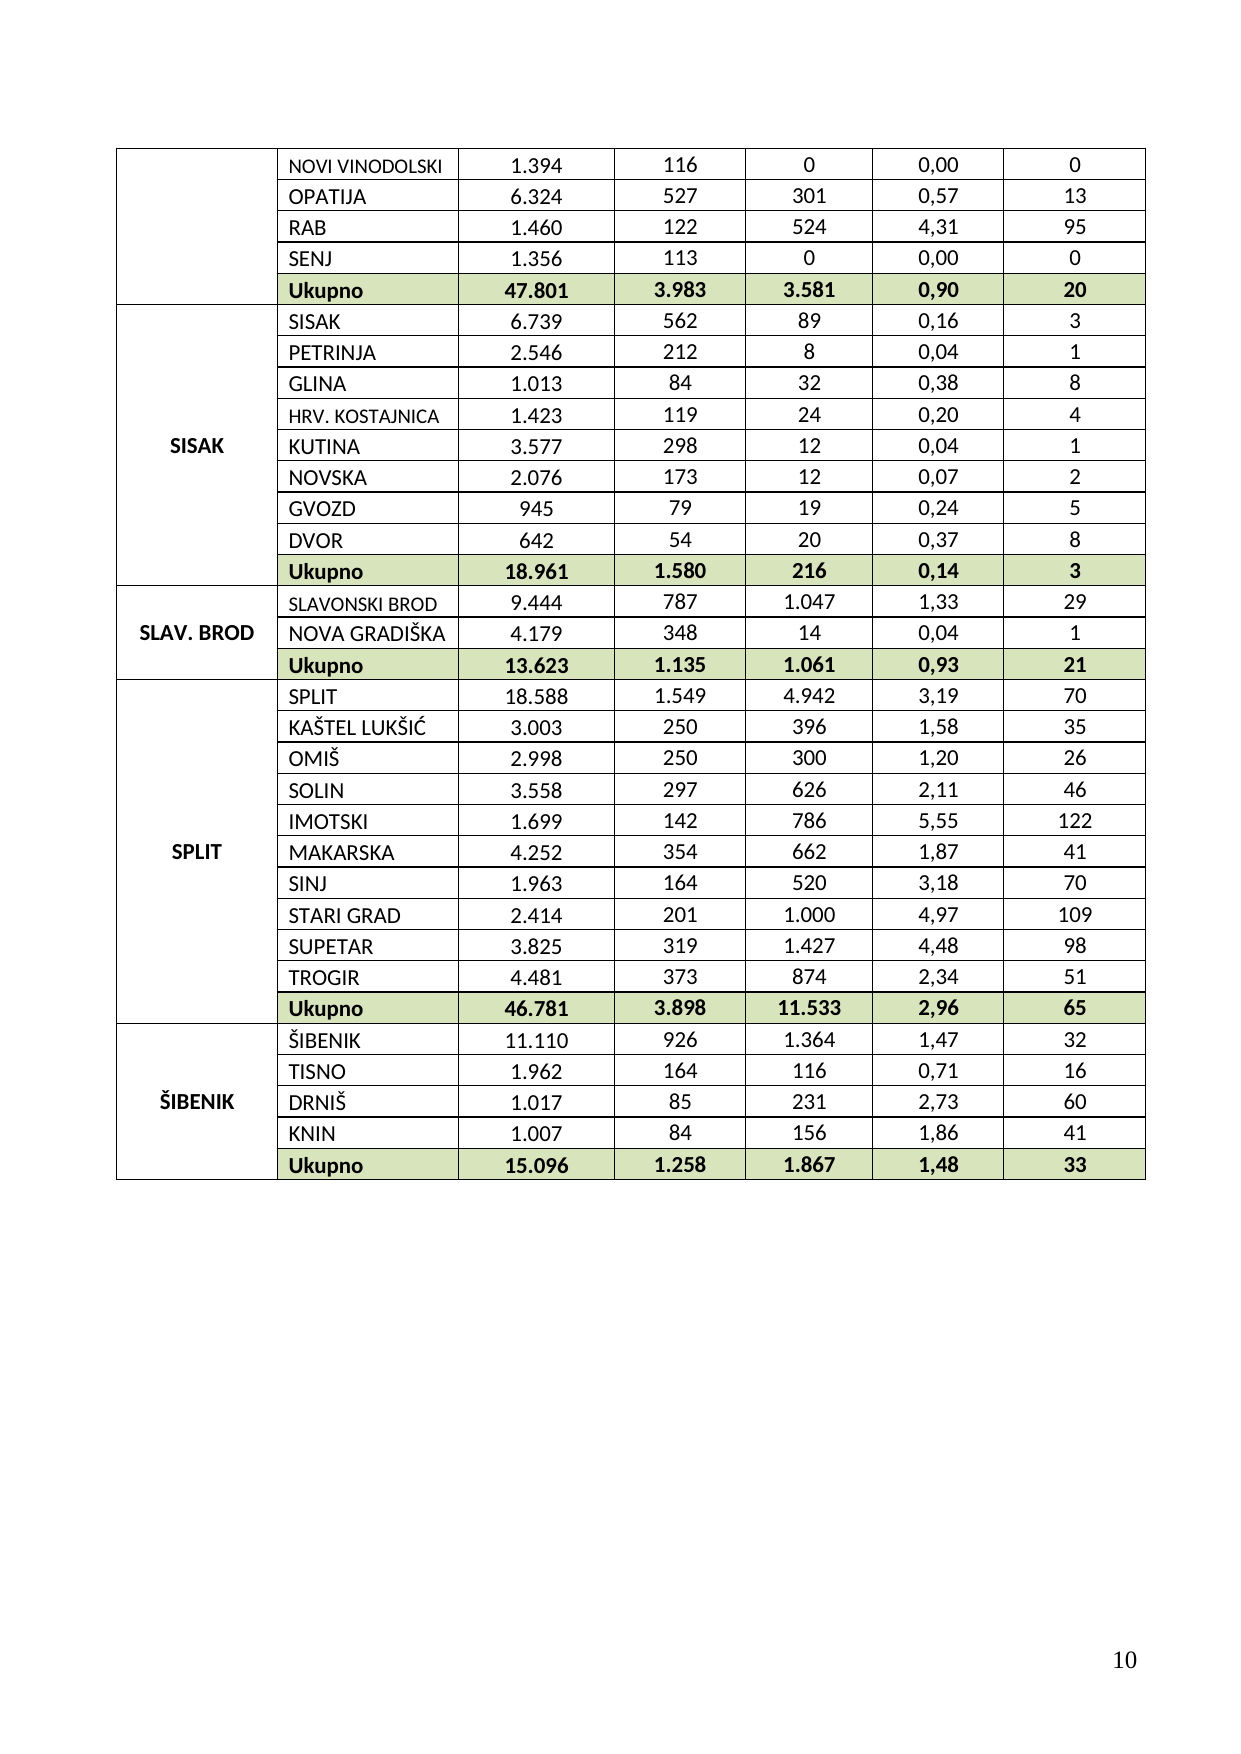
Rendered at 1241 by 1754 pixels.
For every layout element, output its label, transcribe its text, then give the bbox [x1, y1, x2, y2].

table_cell 874 [746, 961, 872, 991]
table_cell 0 [746, 243, 872, 273]
table_cell 1,20 [873, 743, 1003, 773]
table_cell 0,38 [873, 368, 1003, 398]
table_cell 2,96 [873, 993, 1003, 1023]
table_cell 945 [459, 493, 614, 523]
table_cell 1.135 [615, 649, 745, 679]
table_cell 60 [1004, 1086, 1145, 1116]
table_cell 0,57 [873, 180, 1003, 210]
table_cell 89 [746, 305, 872, 335]
table_cell 2 [1004, 461, 1145, 491]
table_cell 1 [1004, 336, 1145, 366]
table_cell 0,14 [873, 555, 1003, 585]
table_cell 0,00 [873, 149, 1003, 179]
table_cell 2.414 [459, 899, 614, 929]
table_cell 51 [1004, 961, 1145, 991]
table_cell 6.739 [459, 305, 614, 335]
table_cell 54 [615, 524, 745, 554]
table_cell 3.577 [459, 430, 614, 460]
table_cell 32 [1004, 1024, 1145, 1054]
table_cell 12 [746, 430, 872, 460]
table_cell 84 [615, 368, 745, 398]
table_cell 1.047 [746, 586, 872, 616]
table_cell 41 [1004, 836, 1145, 866]
table_cell 113 [615, 243, 745, 273]
table_cell SISAK [117, 305, 277, 585]
table_cell 2.998 [459, 743, 614, 773]
table_cell 5 [1004, 493, 1145, 523]
table_cell SENJ [278, 243, 458, 273]
table_cell 0,04 [873, 430, 1003, 460]
table_cell 1,58 [873, 711, 1003, 741]
table_cell Ukupno [278, 649, 458, 679]
table_cell 12 [746, 461, 872, 491]
table_cell 1,33 [873, 586, 1003, 616]
table_cell 319 [615, 930, 745, 960]
table_cell 1,47 [873, 1024, 1003, 1054]
table_cell 33 [1004, 1149, 1145, 1179]
table_cell SPLIT [278, 680, 458, 710]
table_cell Ukupno [278, 1149, 458, 1179]
table_cell 122 [1004, 805, 1145, 835]
table_cell 18.588 [459, 680, 614, 710]
table_cell 46.781 [459, 993, 614, 1023]
table_cell 3.898 [615, 993, 745, 1023]
table_cell 4.942 [746, 680, 872, 710]
table_cell 4.179 [459, 618, 614, 648]
table_cell 8 [1004, 524, 1145, 554]
table_cell 1.017 [459, 1086, 614, 1116]
table_cell 1.061 [746, 649, 872, 679]
table_cell KNIN [278, 1118, 458, 1148]
table_cell 1.423 [459, 399, 614, 429]
table_cell 1.394 [459, 149, 614, 179]
table_cell SISAK [278, 305, 458, 335]
table_cell 41 [1004, 1118, 1145, 1148]
table_cell 216 [746, 555, 872, 585]
table_cell Ukupno [278, 555, 458, 585]
table_cell 4.252 [459, 836, 614, 866]
table_cell 26 [1004, 743, 1145, 773]
table_cell 4,48 [873, 930, 1003, 960]
table_cell 24 [746, 399, 872, 429]
table_cell 0,90 [873, 274, 1003, 304]
table_cell 164 [615, 1055, 745, 1085]
table_cell 231 [746, 1086, 872, 1116]
table_cell 1.699 [459, 805, 614, 835]
table_cell 0,71 [873, 1055, 1003, 1085]
table_cell 70 [1004, 680, 1145, 710]
table_cell SLAV. BROD [117, 586, 277, 679]
table_cell 1,48 [873, 1149, 1003, 1179]
table_cell 0,16 [873, 305, 1003, 335]
table_cell 3 [1004, 555, 1145, 585]
table_cell Ukupno [278, 993, 458, 1023]
table_cell GLINA [278, 368, 458, 398]
table_cell 0,07 [873, 461, 1003, 491]
table_cell 396 [746, 711, 872, 741]
table_cell OPATIJA [278, 180, 458, 210]
table_cell 1.549 [615, 680, 745, 710]
table_cell 5,55 [873, 805, 1003, 835]
table_cell 13 [1004, 180, 1145, 210]
table_cell 156 [746, 1118, 872, 1148]
table_cell 1.963 [459, 868, 614, 898]
table_cell TROGIR [278, 961, 458, 991]
table_cell 300 [746, 743, 872, 773]
table_cell 0 [1004, 243, 1145, 273]
table_cell 142 [615, 805, 745, 835]
table_cell 1.962 [459, 1055, 614, 1085]
table_cell 4,97 [873, 899, 1003, 929]
table_cell 1.013 [459, 368, 614, 398]
table_cell 1.258 [615, 1149, 745, 1179]
table_cell SLAVONSKI BROD [278, 586, 458, 616]
table_cell 85 [615, 1086, 745, 1116]
table_cell 14 [746, 618, 872, 648]
table_cell 926 [615, 1024, 745, 1054]
table_cell 1 [1004, 430, 1145, 460]
table_cell 3 [1004, 305, 1145, 335]
table_cell 662 [746, 836, 872, 866]
table_cell RAB [278, 211, 458, 241]
table_cell 787 [615, 586, 745, 616]
table_cell DVOR [278, 524, 458, 554]
table_cell SOLIN [278, 774, 458, 804]
table_cell 173 [615, 461, 745, 491]
table_cell 2,11 [873, 774, 1003, 804]
table_cell NOVI VINODOLSKI [278, 149, 458, 179]
table_cell 116 [746, 1055, 872, 1085]
table_cell 122 [615, 211, 745, 241]
table_cell 79 [615, 493, 745, 523]
table_cell 4,31 [873, 211, 1003, 241]
table_cell 4 [1004, 399, 1145, 429]
table_cell 84 [615, 1118, 745, 1148]
table_cell 642 [459, 524, 614, 554]
table_cell ŠIBENIK [278, 1024, 458, 1054]
table_cell PETRINJA [278, 336, 458, 366]
table_cell ŠIBENIK [117, 1024, 277, 1179]
table_cell 1,86 [873, 1118, 1003, 1148]
table_cell HRV. KOSTAJNICA [278, 399, 458, 429]
table_cell 21 [1004, 649, 1145, 679]
table_cell 20 [746, 524, 872, 554]
table_cell 354 [615, 836, 745, 866]
table_cell 297 [615, 774, 745, 804]
table_cell 1.580 [615, 555, 745, 585]
table_cell 524 [746, 211, 872, 241]
table_cell SPLIT [117, 680, 277, 1023]
table_cell 3,18 [873, 868, 1003, 898]
table_cell 250 [615, 711, 745, 741]
table_cell 520 [746, 868, 872, 898]
table_cell 2.076 [459, 461, 614, 491]
table_cell 2.546 [459, 336, 614, 366]
table_cell 1 [1004, 618, 1145, 648]
table_cell 348 [615, 618, 745, 648]
table_cell 11.110 [459, 1024, 614, 1054]
table_cell 3.558 [459, 774, 614, 804]
table_cell NOVSKA [278, 461, 458, 491]
table_cell 212 [615, 336, 745, 366]
table_cell 3.003 [459, 711, 614, 741]
table_cell 786 [746, 805, 872, 835]
table_cell GVOZD [278, 493, 458, 523]
table_cell 20 [1004, 274, 1145, 304]
table_cell 0,93 [873, 649, 1003, 679]
table_cell 1.000 [746, 899, 872, 929]
table_cell 1.007 [459, 1118, 614, 1148]
table_cell 4.481 [459, 961, 614, 991]
table_cell 1.460 [459, 211, 614, 241]
table_cell KUTINA [278, 430, 458, 460]
table_cell 1.356 [459, 243, 614, 273]
table_cell 250 [615, 743, 745, 773]
table_cell Ukupno [278, 274, 458, 304]
table_cell 0,20 [873, 399, 1003, 429]
table_cell 3.825 [459, 930, 614, 960]
table_cell 47.801 [459, 274, 614, 304]
table_cell 2,73 [873, 1086, 1003, 1116]
table_cell 301 [746, 180, 872, 210]
table_cell 527 [615, 180, 745, 210]
table_cell 0 [746, 149, 872, 179]
table_cell IMOTSKI [278, 805, 458, 835]
table_cell 13.623 [459, 649, 614, 679]
table_cell 164 [615, 868, 745, 898]
table_cell 0,24 [873, 493, 1003, 523]
table_cell OMIŠ [278, 743, 458, 773]
table_cell 11.533 [746, 993, 872, 1023]
table_cell MAKARSKA [278, 836, 458, 866]
table_cell 70 [1004, 868, 1145, 898]
table_cell 8 [1004, 368, 1145, 398]
table_cell TISNO [278, 1055, 458, 1085]
table_cell 9.444 [459, 586, 614, 616]
table_cell 119 [615, 399, 745, 429]
table_cell KAŠTEL LUKŠIĆ [278, 711, 458, 741]
table_cell 1.427 [746, 930, 872, 960]
table_cell SUPETAR [278, 930, 458, 960]
table_cell 3,19 [873, 680, 1003, 710]
table_cell 0,04 [873, 336, 1003, 366]
table_cell 95 [1004, 211, 1145, 241]
table_cell 373 [615, 961, 745, 991]
table_cell SINJ [278, 868, 458, 898]
table_cell NOVA GRADIŠKA [278, 618, 458, 648]
table_cell 6.324 [459, 180, 614, 210]
table_cell DRNIŠ [278, 1086, 458, 1116]
table_cell 29 [1004, 586, 1145, 616]
table_cell 626 [746, 774, 872, 804]
table_cell 19 [746, 493, 872, 523]
table_cell 8 [746, 336, 872, 366]
table_cell 15.096 [459, 1149, 614, 1179]
table_cell 32 [746, 368, 872, 398]
table_cell 298 [615, 430, 745, 460]
table_cell 3.581 [746, 274, 872, 304]
table_cell 98 [1004, 930, 1145, 960]
table_cell 201 [615, 899, 745, 929]
table_cell 35 [1004, 711, 1145, 741]
table_cell 16 [1004, 1055, 1145, 1085]
table_cell STARI GRAD [278, 899, 458, 929]
table_cell 18.961 [459, 555, 614, 585]
table_cell 0,00 [873, 243, 1003, 273]
table_cell 562 [615, 305, 745, 335]
table_cell 1,87 [873, 836, 1003, 866]
table_cell 46 [1004, 774, 1145, 804]
table_cell 1.364 [746, 1024, 872, 1054]
table_cell 109 [1004, 899, 1145, 929]
table_cell 0,37 [873, 524, 1003, 554]
table_cell 116 [615, 149, 745, 179]
table_cell 0 [1004, 149, 1145, 179]
table_cell 3.983 [615, 274, 745, 304]
table_cell 1.867 [746, 1149, 872, 1179]
table_cell 0,04 [873, 618, 1003, 648]
table_cell 65 [1004, 993, 1145, 1023]
table_cell 2,34 [873, 961, 1003, 991]
